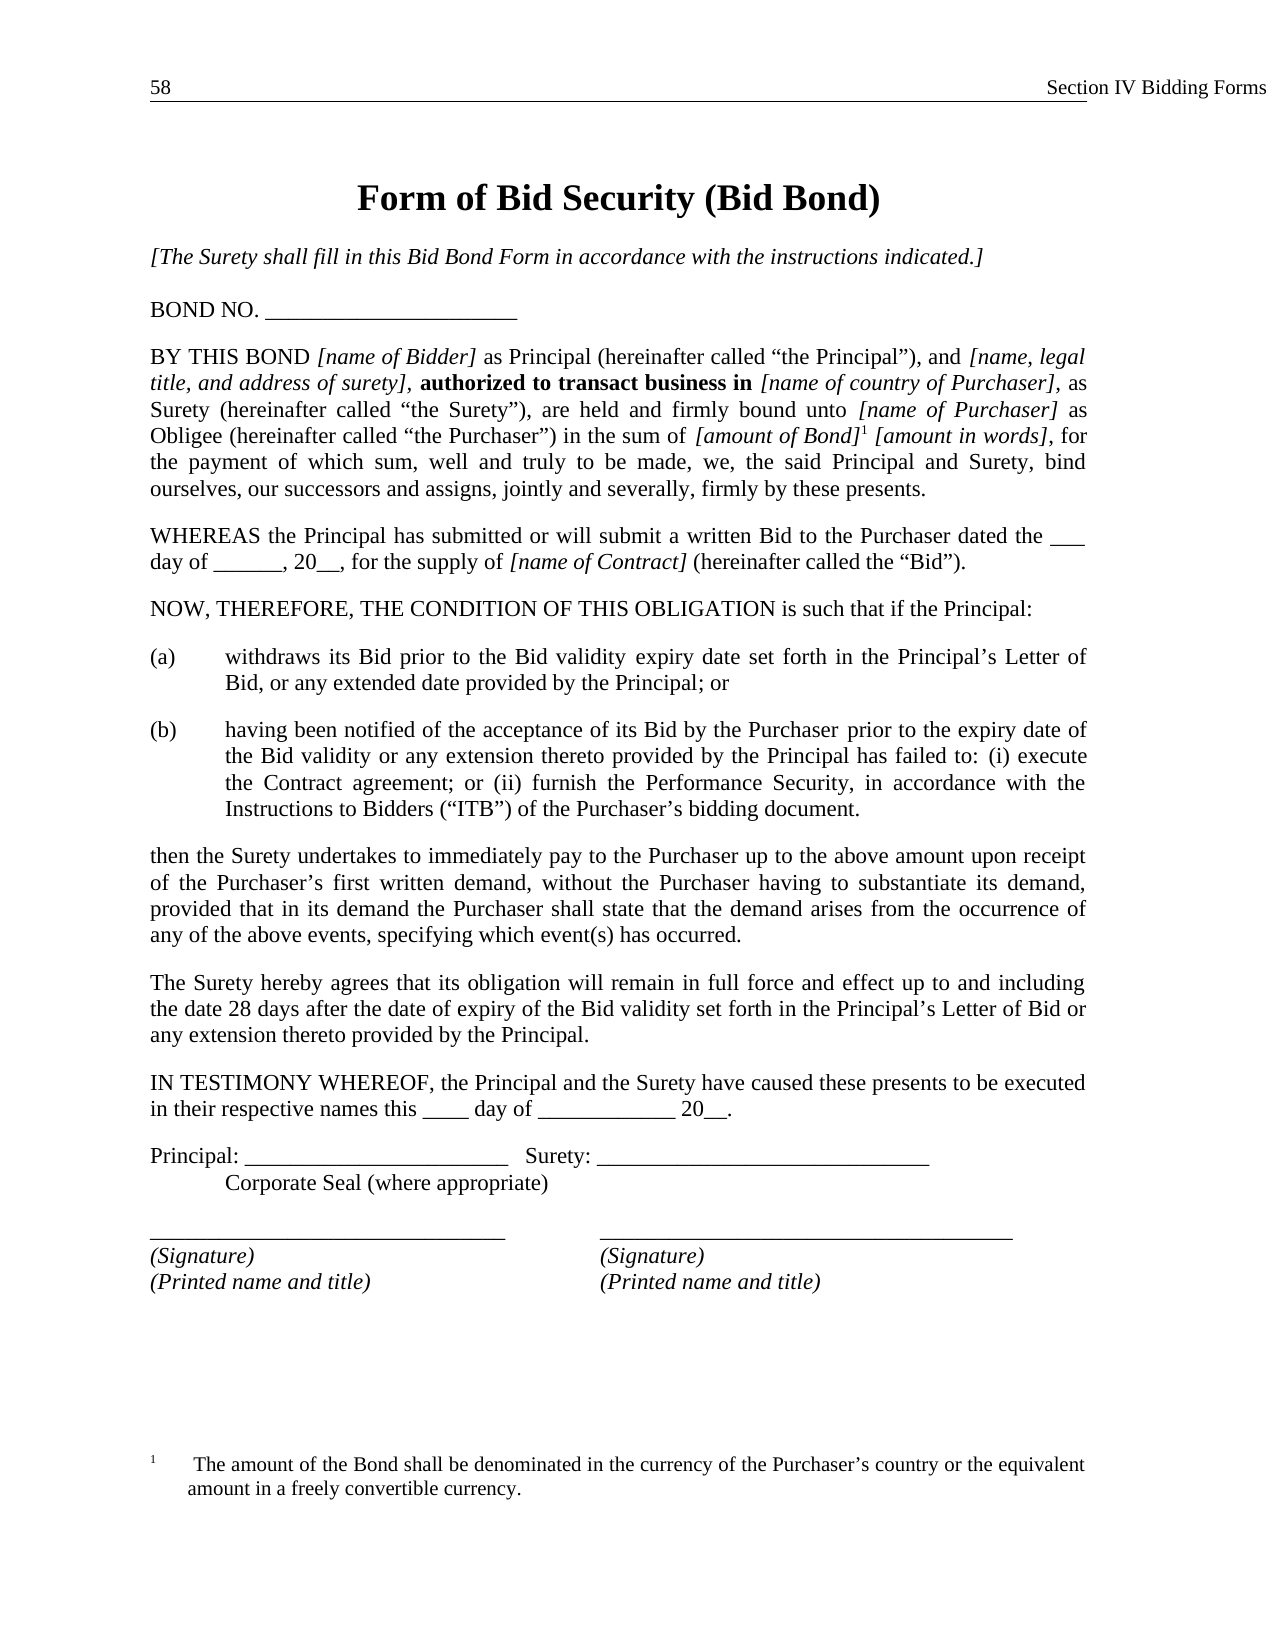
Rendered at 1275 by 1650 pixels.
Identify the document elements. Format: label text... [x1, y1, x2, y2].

text NOW, THEREFORE, THE CONDITION OF THIS OBLIGATION is such that if the Principal: [150, 596, 1087, 622]
text BOND NO. ______________________ [150, 296, 1087, 322]
text [The Surety shall fill in this Bid Bond Form in accordance with the instructions indicated.] [150, 243, 1087, 269]
text IN TESTIMONY WHEREOF, the Principal and the Surety have caused these presents to be executed in their respective names this ____ day of ____________ 20__. [150, 1069, 1087, 1121]
text Form of Bid Security (Bid Bond) [150, 175, 1087, 218]
text Principal: _______________________ Surety: _____________________________ Corporate Seal (where appropriate) [150, 1142, 1087, 1195]
text WHEREAS the Principal has submitted or will submit a written Bid to the Purchaser dated the ___ day of ______, 20__, for the supply of [name of Contract] (hereinafter called the “Bid”). [150, 522, 1087, 575]
list having been notified of the acceptance of its Bid by the Purchaser prior to the expiry date of the Bid validity or any extension thereto provided by the Principal has failed to: (i) execute the Contract agreement; or (ii) furnish the Performance Security, in accordance with the Instructions to Bidders (“ITB”) of the Purchaser’s bidding document. [150, 716, 1087, 822]
text BY THIS BOND [name of Bidder] as Principal (hereinafter called “the Principal”), and [name, legal title, and address of surety], authorized to transact business in [name of country of Purchaser], as Surety (hereinafter called “the Surety”), are held and firmly bound unto [name of Purchaser] as Obligee (hereinafter called “the Purchaser”) in the sum of [amount of Bond] [amount in words], for the payment of which sum, well and truly to be made, we, the said Principal and Surety, bind ourselves, our successors and assigns, jointly and severally, firmly by these presents. [150, 343, 1087, 501]
text _______________________________ ____________________________________ (Signature) (Signature) (Printed name and title) (Printed name and title) [150, 1216, 1087, 1295]
list withdraws its Bid prior to the Bid validity expiry date set forth in the Principal’s Letter of Bid, or any extended date provided by the Principal; or [150, 643, 1087, 695]
text The Surety hereby agrees that its obligation will remain in full force and effect up to and including the date 28 days after the date of expiry of the Bid validity set forth in the Principal’s Letter of Bid or any extension thereto provided by the Principal. [150, 969, 1087, 1048]
text then the Surety undertakes to immediately pay to the Purchaser up to the above amount upon receipt of the Purchaser’s first written demand, without the Purchaser having to substantiate its demand, provided that in its demand the Purchaser shall state that the demand arises from the occurrence of any of the above events, specifying which event(s) has occurred. [150, 842, 1087, 948]
